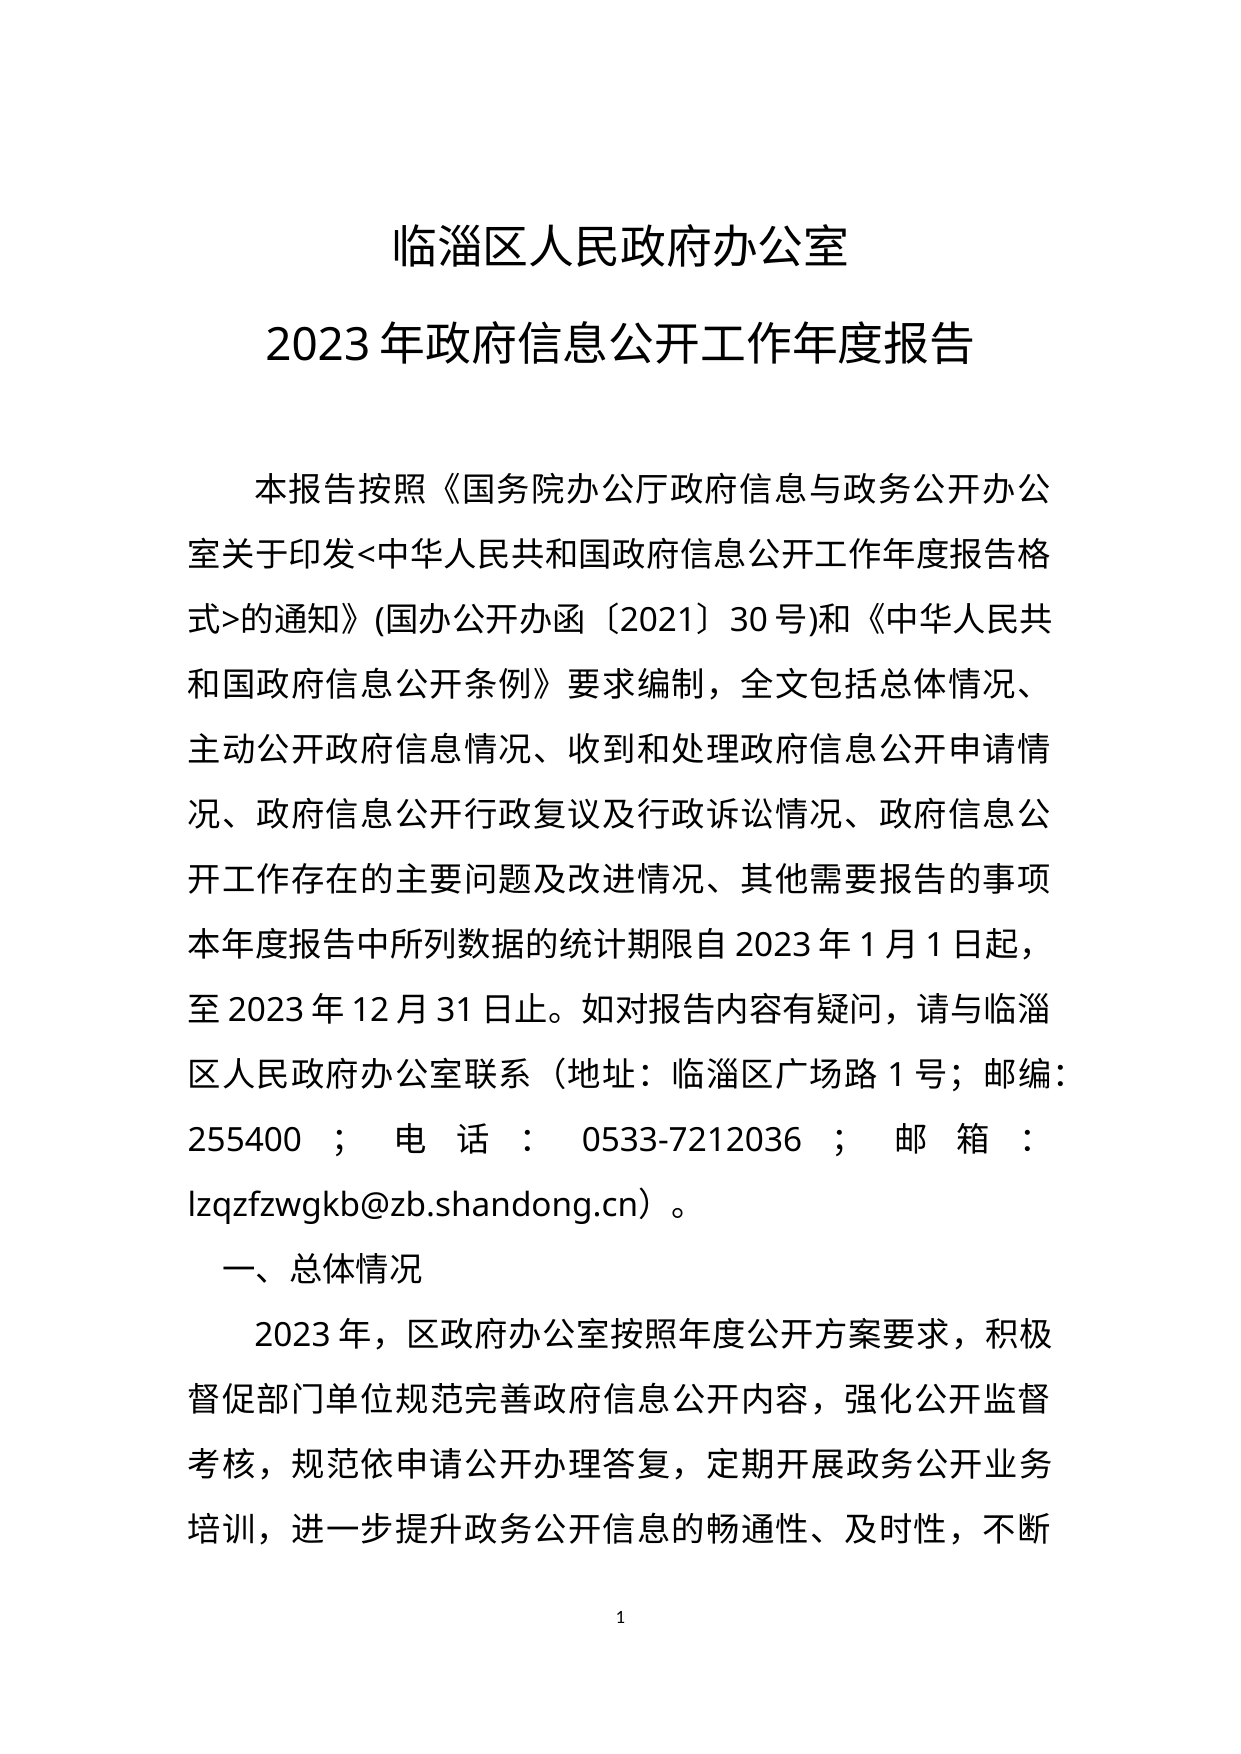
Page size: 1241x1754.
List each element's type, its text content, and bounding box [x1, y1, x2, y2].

text 一、总体情况 [187, 1234, 1053, 1299]
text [187, 1299, 1053, 1559]
text 本报告按照《国务院办公厅政府信息与政务公开办公室关于印发<中华人民共和国政府信息公开工作年度报告格式>的通知》(国办公开办函〔2021〕30号)和《中华人民共和国政府信息公开条例》要求编制，全文包括总体情况、主动公开政府信息情况、收到和处理政府信息公开申请情况、政府信息公开行政复议及行政诉讼情况、政府信息公开工作存在的主要问题及改进情况、其他需要报告的事项。本年度报告中所列数据的统计期限自2023年1月1日起，至2023年12月31日止。如对报告内容有疑问，请与临淄区人民政府办公室联系（地址：临淄区广场路1号；邮编：255400；电话：0533-7212036；邮箱：lzqzfzwgkb@zb.shandong.cn）。 [187, 454, 1053, 1234]
text 临淄区人民政府办公室 [187, 194, 1053, 292]
text 2023年政府信息公开工作年度报告 [187, 292, 1053, 389]
